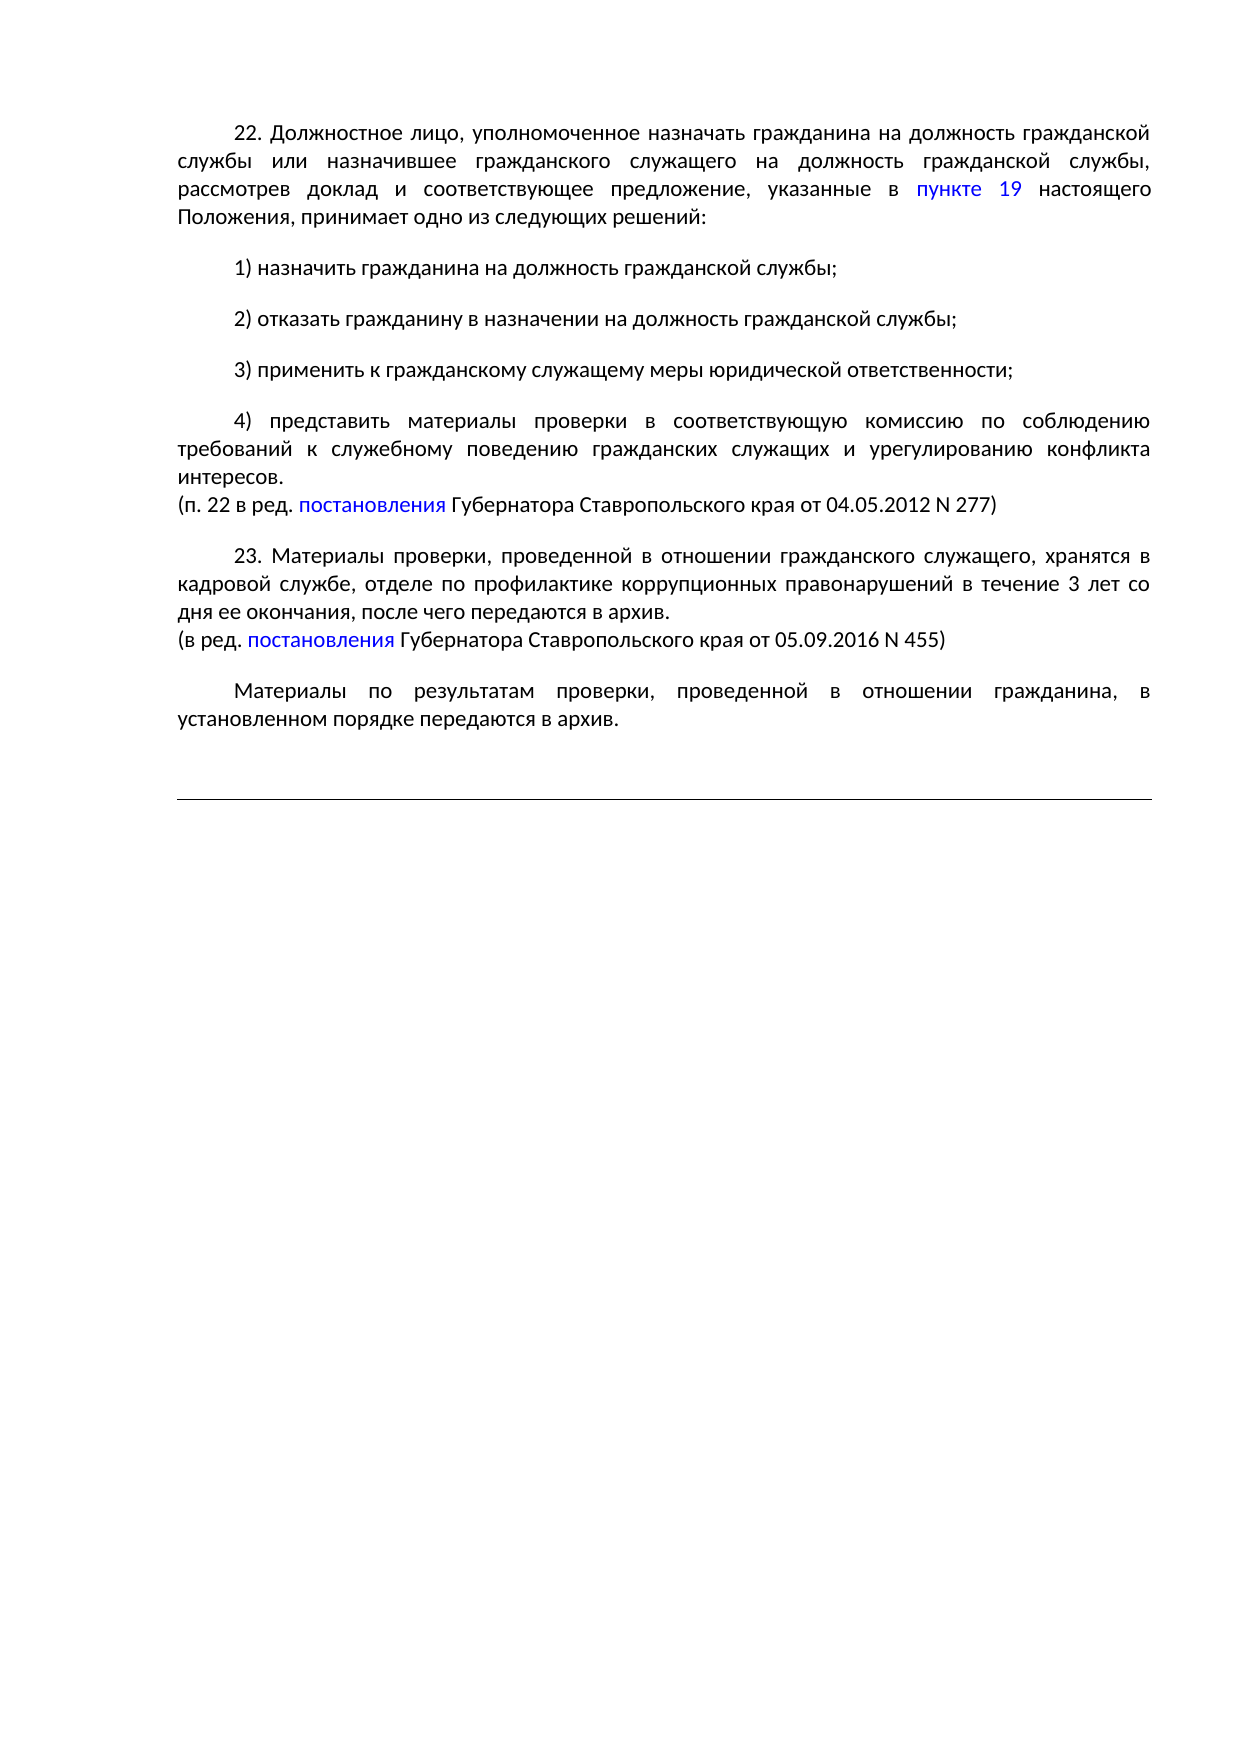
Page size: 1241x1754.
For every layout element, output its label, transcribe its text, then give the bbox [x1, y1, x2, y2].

text 1) назначить гражданина на должность гражданской службы; [177, 253, 1152, 281]
text (в ред. постановления Губернатора Ставропольского края от 05.09.2016 N 455) [177, 625, 1152, 653]
text Материалы по результатам проверки, проведенной в отношении гражданина, в установленном порядке передаются в архив. [177, 676, 1152, 732]
text (п. 22 в ред. постановления Губернатора Ставропольского края от 04.05.2012 N 277) [177, 490, 1152, 518]
text 2) отказать гражданину в назначении на должность гражданской службы; [177, 304, 1152, 332]
text 3) применить к гражданскому служащему меры юридической ответственности; [177, 355, 1152, 383]
text 23. Материалы проверки, проведенной в отношении гражданского служащего, хранятся в кадровой службе, отделе по профилактике коррупционных правонарушений в течение 3 лет со дня ее окончания, после чего передаются в архив. [177, 541, 1152, 625]
text 4) представить материалы проверки в соответствующую комиссию по соблюдению требований к служебному поведению гражданских служащих и урегулированию конфликта интересов. [177, 406, 1152, 490]
text 22. Должностное лицо, уполномоченное назначать гражданина на должность гражданской службы или назначившее гражданского служащего на должность гражданской службы, рассмотрев доклад и соответствующее предложение, указанные в пункте 19 настоящего Положения, принимает одно из следующих решений: [177, 118, 1152, 230]
